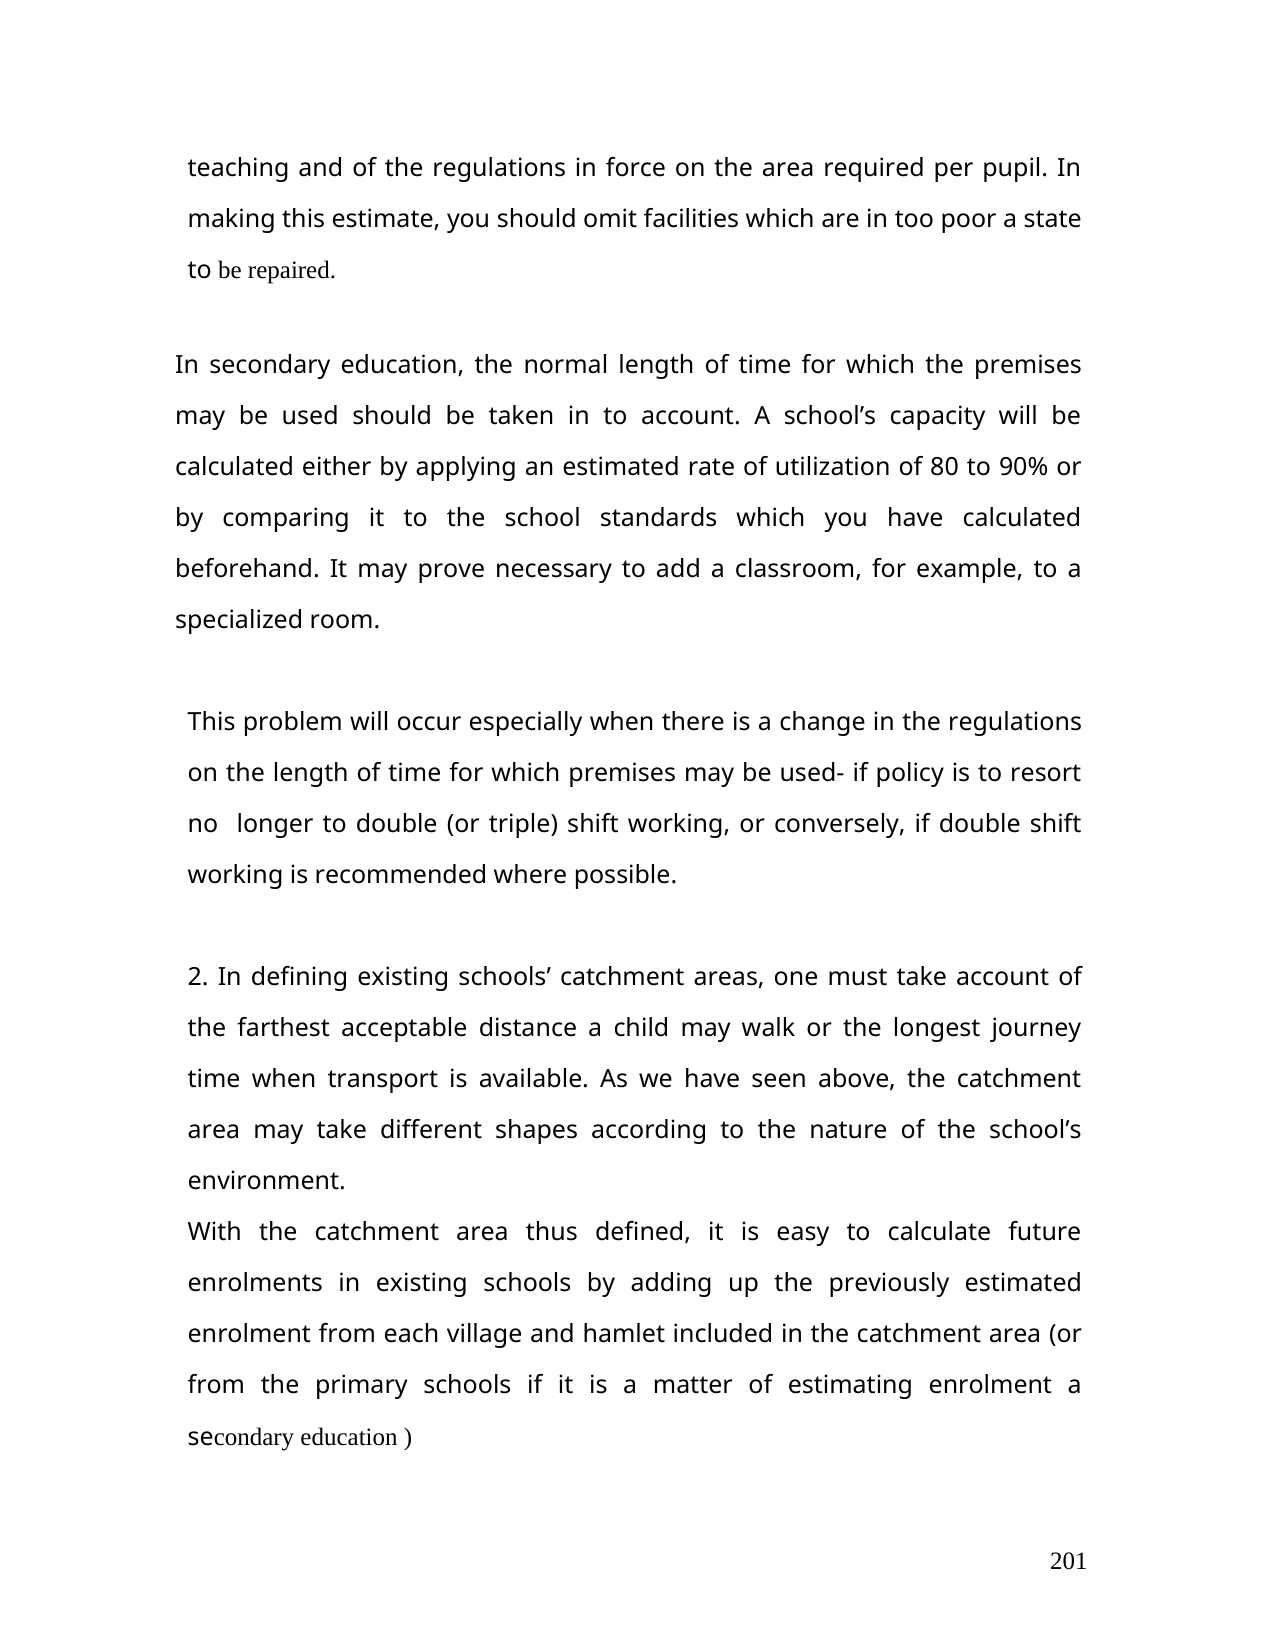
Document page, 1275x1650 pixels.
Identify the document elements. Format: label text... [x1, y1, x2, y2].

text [187, 150, 1083, 286]
text 2. In defining existing schools’ catchment areas, one must take account of the farthest acceptable distance a child may walk or the longest journey time when transport is available. As we have seen above, the catchment area may take different shapes according to the nature of the school’s environment. [187, 959, 1083, 1197]
text This problem will occur especially when there is a change in the regulations on the length of time for which premises may be used- if policy is to resort no longer to double (or triple) shift working, or conversely, if double shift working is recommended where possible. [187, 703, 1083, 891]
text In secondary education, the normal length of time for which the premises may be used should be taken in to account. A school’s capacity will be calculated either by applying an estimated rate of utilization of 80 to 90% or by comparing it to the school standards which you have calculated beforehand. It may prove necessary to add a classroom, for example, to a specialized room. [175, 346, 1083, 636]
text With the catchment area thus defined, it is easy to calculate future enrolments in existing schools by adding up the previously estimated enrolment from each village and hamlet included in the catchment area (or from the primary schools if it is a matter of estimating enrolment a secondary education ) [187, 1214, 1083, 1452]
